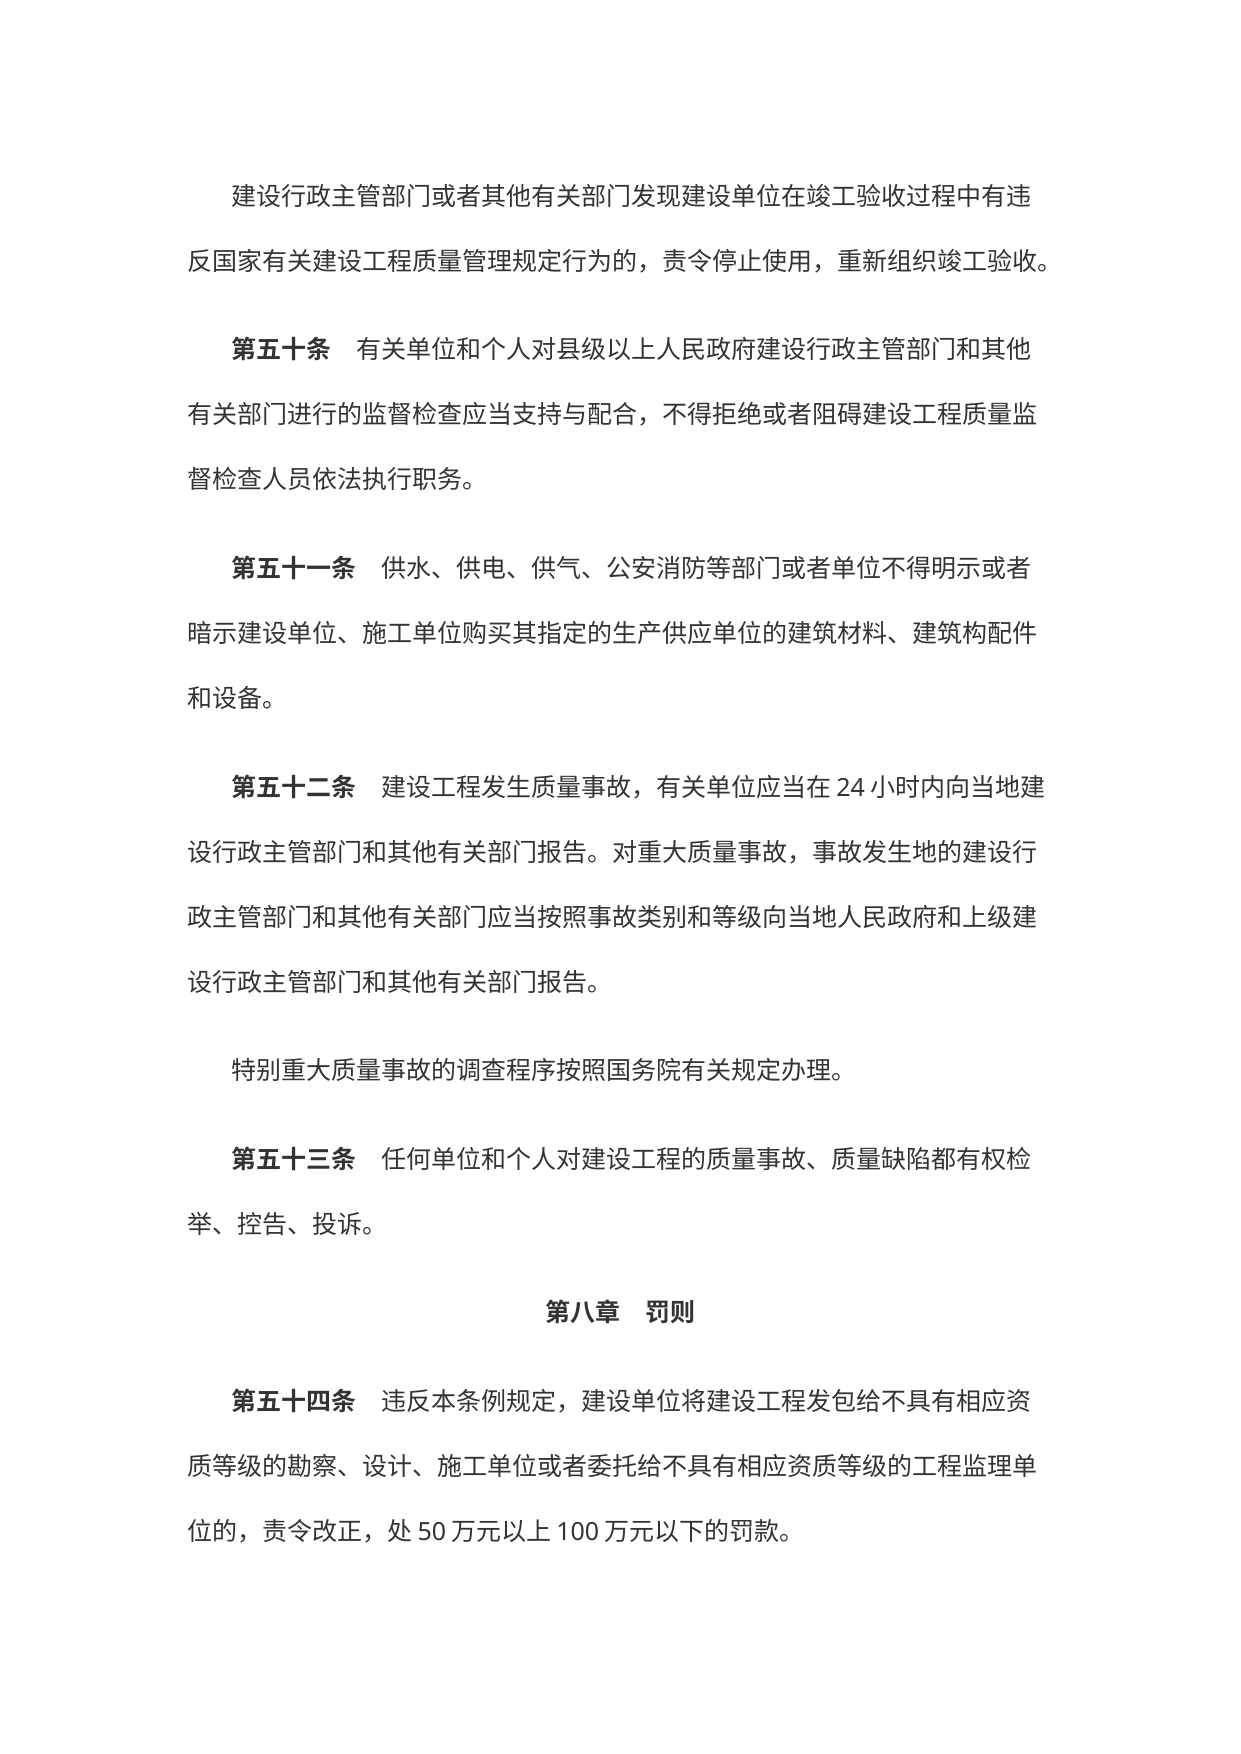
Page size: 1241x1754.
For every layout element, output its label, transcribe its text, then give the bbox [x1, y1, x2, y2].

text 第五十三条 任何单位和个人对建设工程的质量事故、质量缺陷都有权检举、控告、投诉。 [187, 1125, 1053, 1255]
text 第八章 罚则 [187, 1278, 1053, 1343]
text 第五十一条 供水、供电、供气、公安消防等部门或者单位不得明示或者暗示建设单位、施工单位购买其指定的生产供应单位的建筑材料、建筑构配件和设备。 [187, 534, 1053, 729]
text 第五十二条 建设工程发生质量事故，有关单位应当在24小时内向当地建设行政主管部门和其他有关部门报告。对重大质量事故，事故发生地的建设行政主管部门和其他有关部门应当按照事故类别和等级向当地人民政府和上级建设行政主管部门和其他有关部门报告。 [187, 753, 1053, 1013]
text 第五十条 有关单位和个人对县级以上人民政府建设行政主管部门和其他有关部门进行的监督检查应当支持与配合，不得拒绝或者阻碍建设工程质量监督检查人员依法执行职务。 [187, 316, 1053, 511]
text 特别重大质量事故的调查程序按照国务院有关规定办理。 [187, 1036, 1053, 1101]
text 第五十四条 违反本条例规定，建设单位将建设工程发包给不具有相应资质等级的勘察、设计、施工单位或者委托给不具有相应资质等级的工程监理单位的，责令改正，处50万元以上100万元以下的罚款。 [187, 1367, 1053, 1562]
text 建设行政主管部门或者其他有关部门发现建设单位在竣工验收过程中有违反国家有关建设工程质量管理规定行为的，责令停止使用，重新组织竣工验收。 [187, 162, 1053, 292]
